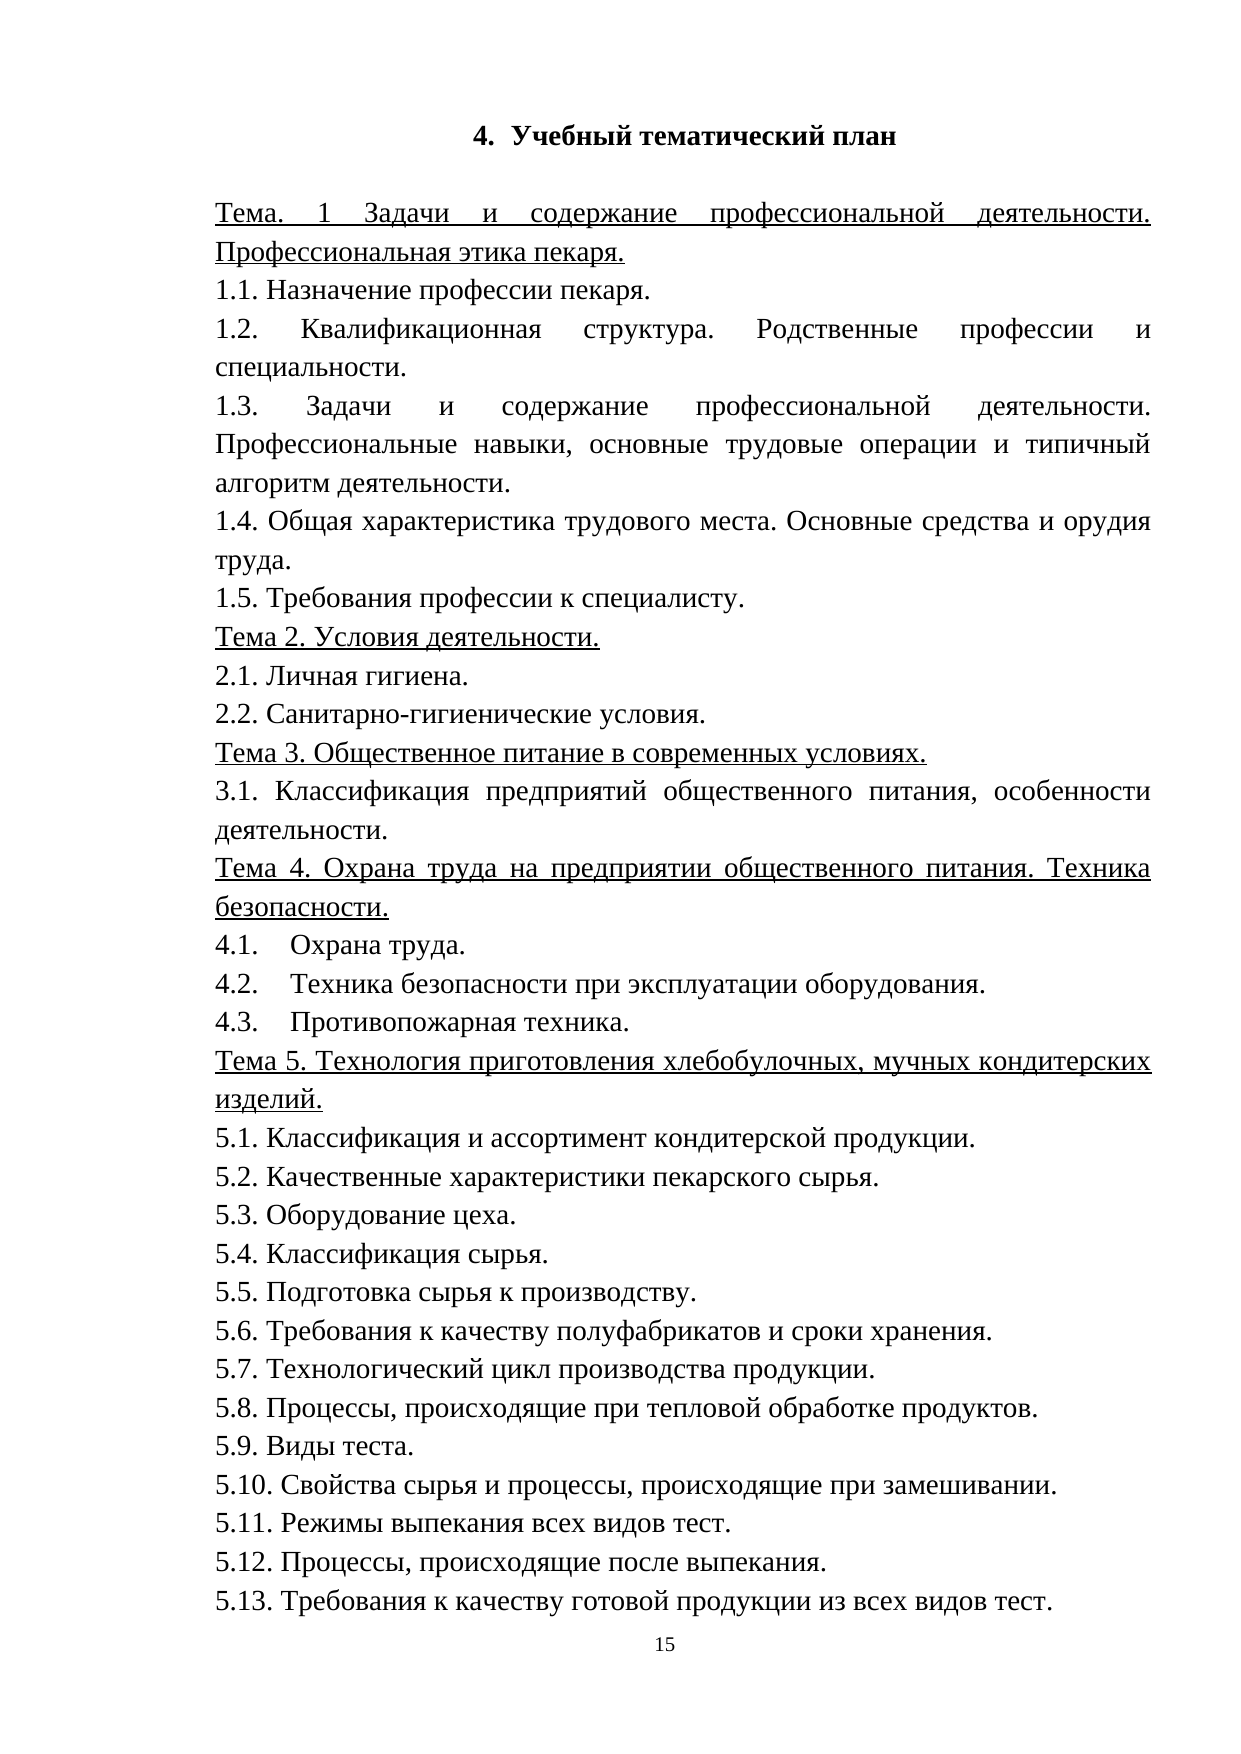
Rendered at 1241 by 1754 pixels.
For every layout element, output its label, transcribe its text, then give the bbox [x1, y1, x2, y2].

text Тема 2. Условия деятельности. [215, 619, 1152, 653]
text Тема 5. Технология приготовления хлебобулочных, мучных кондитерских изделий. [215, 1074, 1152, 1115]
text 5.10. Свойства сырья и процессы, происходящие при замешивании. [215, 1467, 1152, 1501]
text 5.11. Режимы выпекания всех видов тест. [215, 1506, 1152, 1539]
text 5.3. Оборудование цеха. [215, 1197, 1152, 1231]
text 2.1. Личная гигиена. [215, 658, 1152, 691]
list Учебный тематический план [218, 118, 1152, 152]
list Охрана труда. [215, 927, 1152, 961]
text 5.9. Виды теста. [215, 1428, 1152, 1462]
text 1.1. Назначение профессии пекаря. [215, 272, 1152, 306]
text 1.5. Требования профессии к специалисту. [215, 581, 1152, 614]
text 5.4. Классификация сырья. [215, 1236, 1152, 1269]
text 3.1. Классификация предприятий общественного питания, особенности деятельности. [215, 773, 1152, 845]
text 5.8. Процессы, происходящие при тепловой обработке продуктов. [215, 1390, 1152, 1423]
text 5.1. Классификация и ассортимент кондитерской продукции. [215, 1120, 1152, 1154]
text 1.4. Общая характеристика трудового места. Основные средства и орудия труда. [215, 503, 1152, 576]
text 5.5. Подготовка сырья к производству. [215, 1274, 1152, 1308]
text 5.7. Технологический цикл производства продукции. [215, 1351, 1152, 1385]
text 5.13. Требования к качеству готовой продукции из всех видов тест. [215, 1583, 1152, 1616]
text 5.6. Требования к качеству полуфабрикатов и сроки хранения. [215, 1313, 1152, 1346]
text Тема. 1 Задачи и содержание профессиональной деятельности. Профессиональная этика пекаря. [215, 195, 1152, 267]
text 5.12. Процессы, происходящие после выпекания. [215, 1544, 1152, 1578]
text 5.2. Качественные характеристики пекарского сырья. [215, 1159, 1152, 1192]
list Противопожарная техника. [215, 1004, 1152, 1038]
text Тема 3. Общественное питание в современных условиях. [215, 735, 1152, 768]
list Техника безопасности при эксплуатации оборудования. [215, 966, 1152, 999]
text Тема 4. Охрана труда на предприятии общественного питания. Техника безопасности. [215, 850, 1152, 922]
text Тема 5. Технология приготовления хлебобулочных, мучных кондитерских изделий. [215, 1043, 1152, 1072]
text 2.2. Санитарно-гигиенические условия. [215, 696, 1152, 730]
text 1.3. Задачи и содержание профессиональной деятельности. Профессиональные навыки, основные трудовые операции и типичный алгоритм деятельности. [215, 388, 1152, 498]
text 1.2. Квалификационная структура. Родственные профессии и специальности. [215, 311, 1152, 383]
